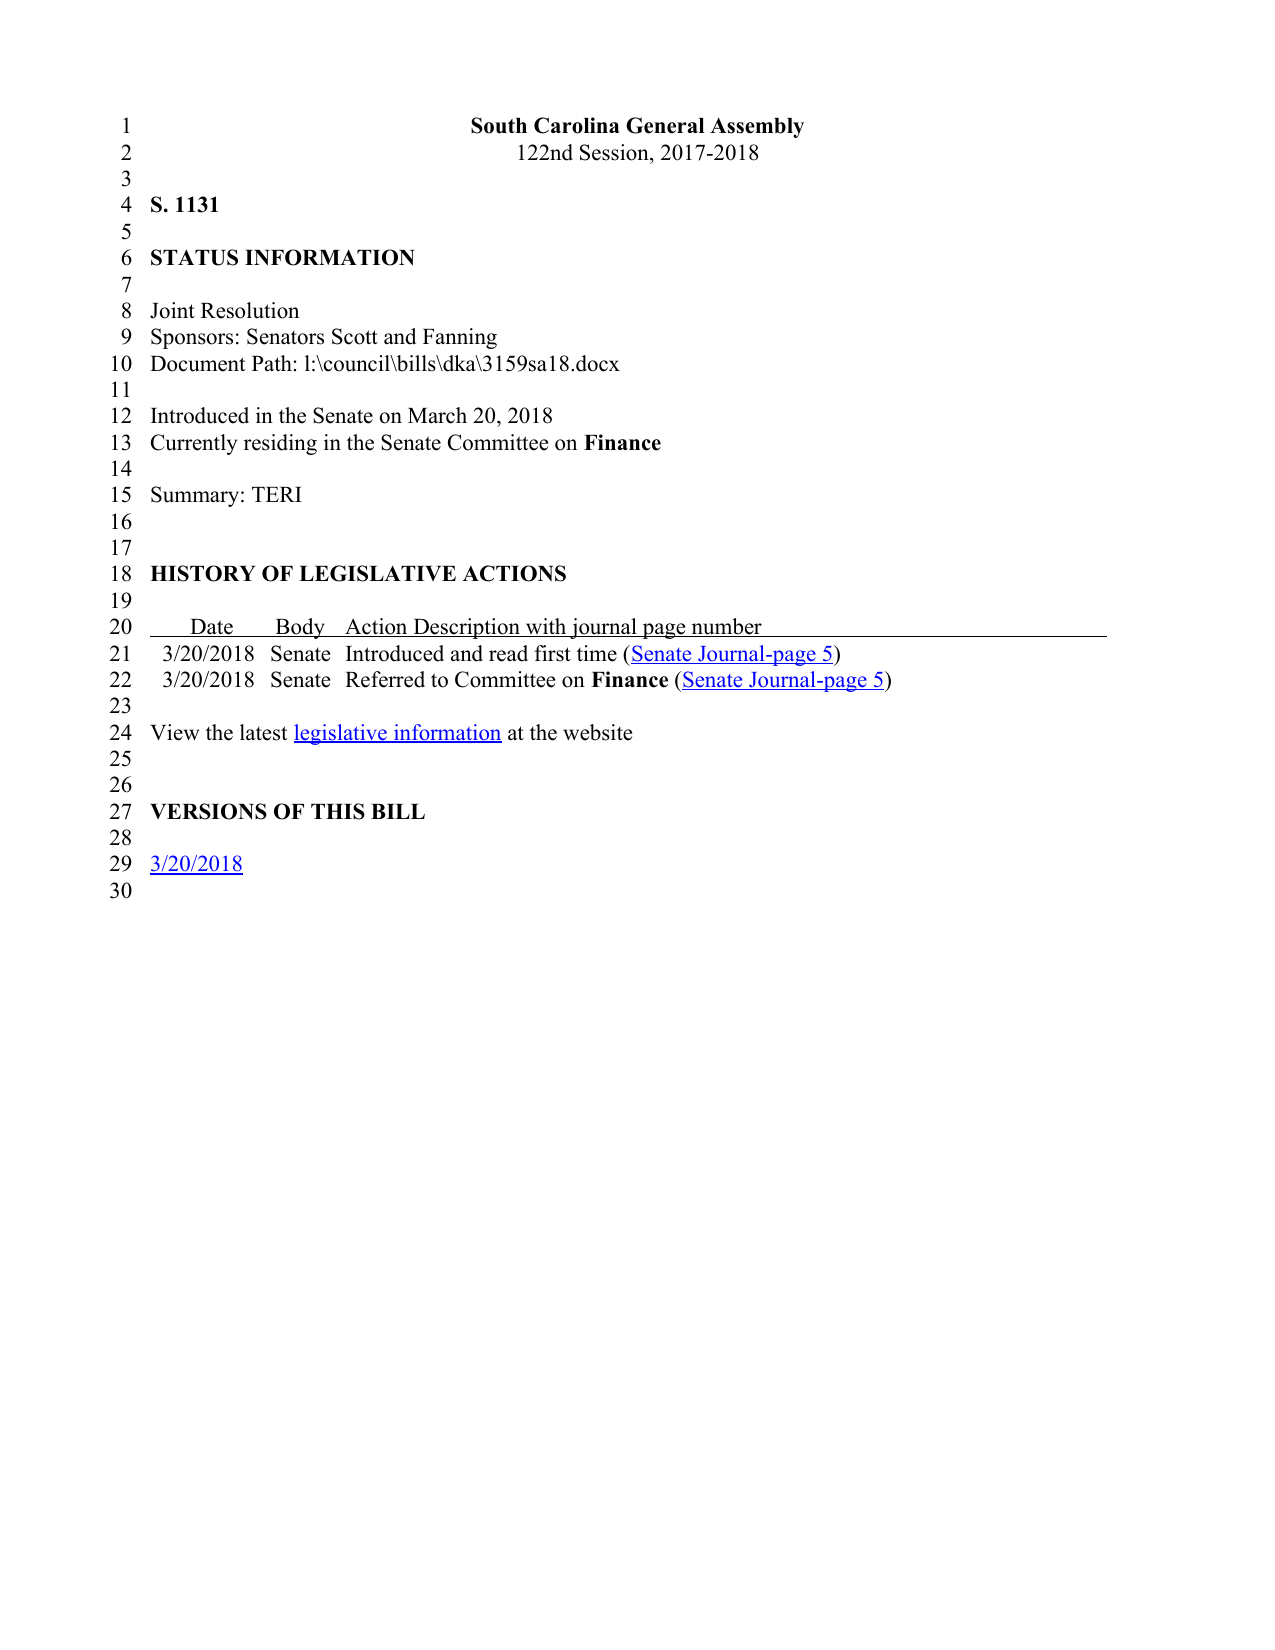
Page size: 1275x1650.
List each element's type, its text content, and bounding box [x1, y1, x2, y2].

text Sponsors: Senators Scott and Fanning [150, 323, 1125, 350]
text Currently residing in the Senate Committee on Finance [150, 429, 1125, 455]
text 3/20/2018 [150, 850, 1125, 877]
text Introduced in the Senate on March 20, 2018 [150, 402, 1125, 429]
text 3/20/2018 Senate Introduced and read first time (Senate Journal-page 5) [150, 639, 1125, 666]
text Joint Resolution [150, 297, 1125, 323]
text 122nd Session, 2017-2018 [150, 139, 1125, 165]
text VERSIONS OF THIS BILL [150, 798, 1125, 824]
text View the latest legislative information at the website [150, 719, 1125, 745]
text HISTORY OF LEGISLATIVE ACTIONS [150, 561, 1125, 587]
text South Carolina General Assembly [150, 112, 1125, 139]
text Date Body Action Description with journal page number [150, 613, 1125, 639]
text 3/20/2018 Senate Referred to Committee on Finance (Senate Journal-page 5) [150, 666, 1125, 692]
text Summary: TERI [150, 481, 1125, 508]
text S. 1131 [150, 192, 1125, 218]
text STATUS INFORMATION [150, 244, 1125, 271]
text Document Path: l:\council\bills\dka\3159sa18.docx [150, 350, 1125, 376]
